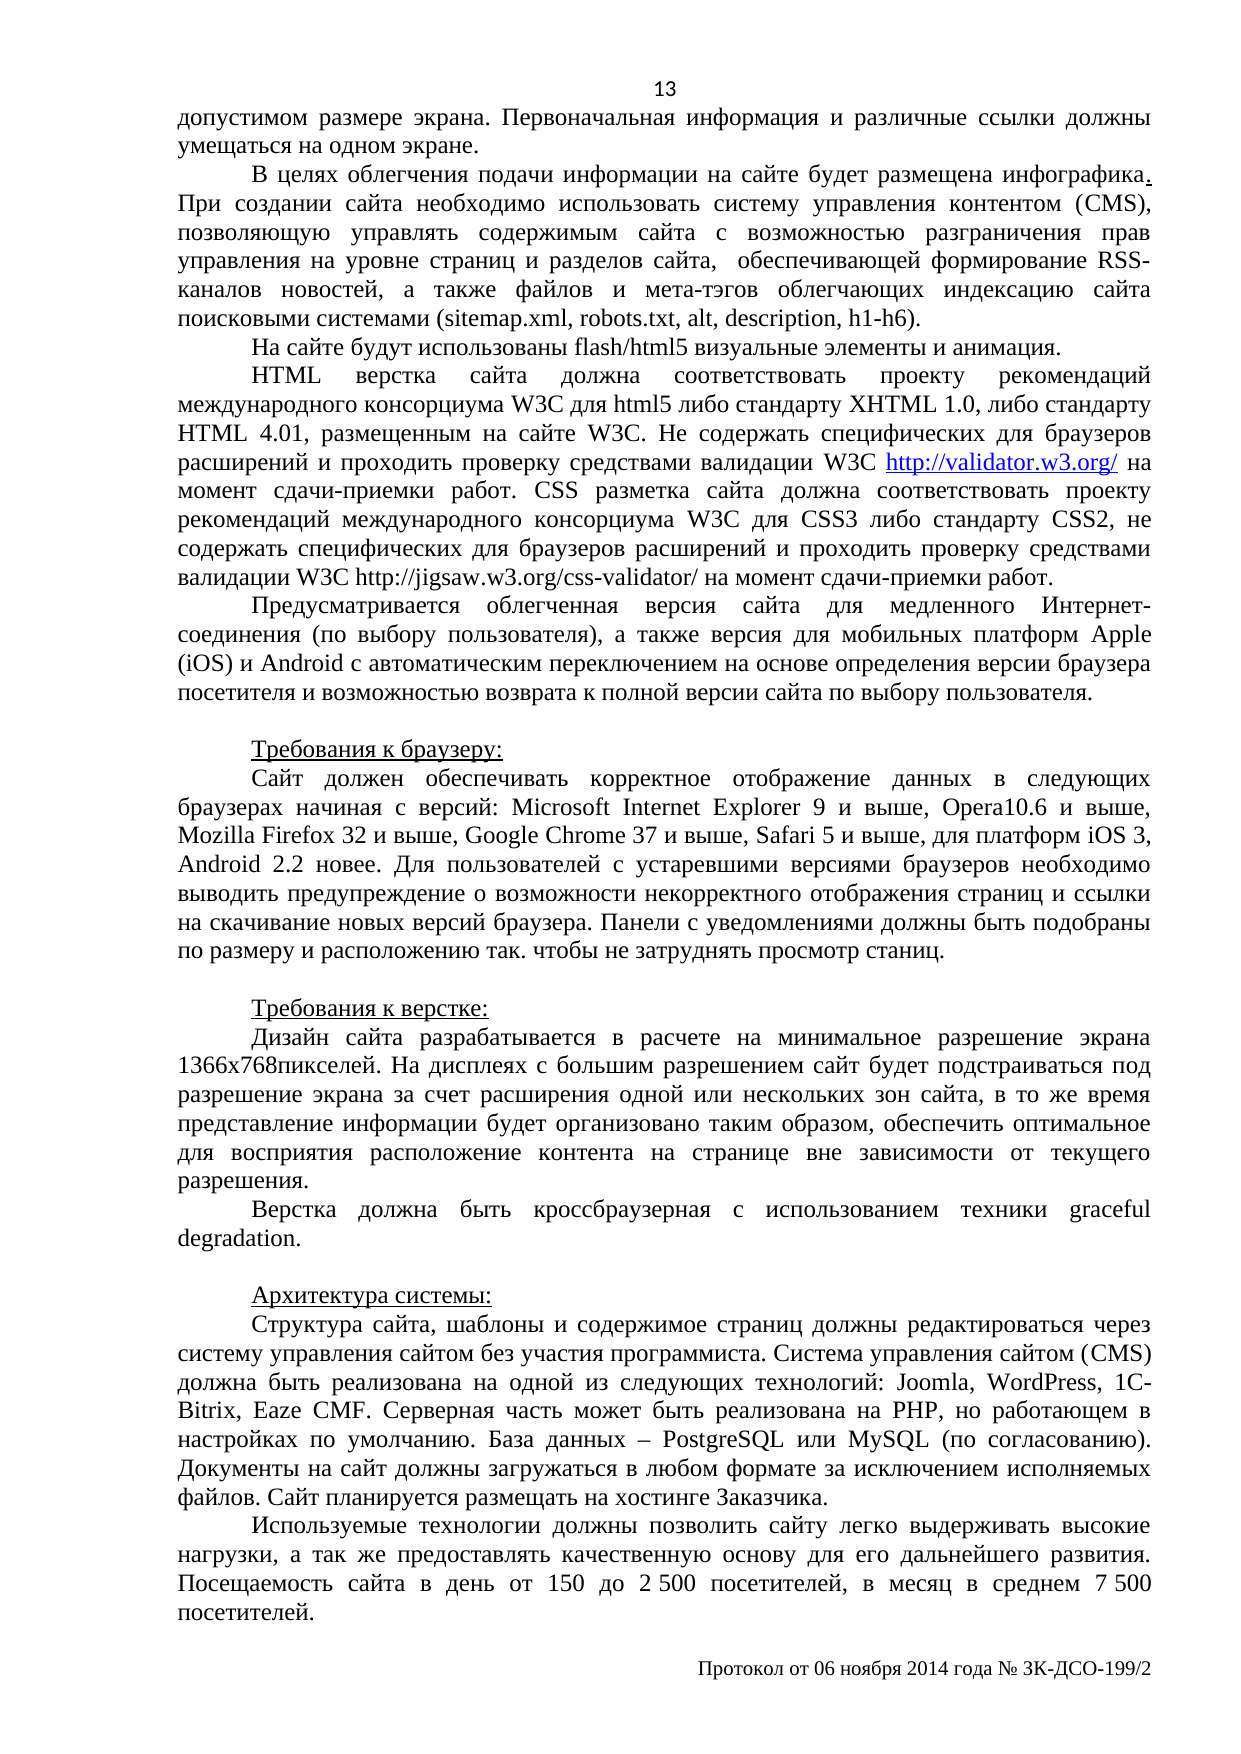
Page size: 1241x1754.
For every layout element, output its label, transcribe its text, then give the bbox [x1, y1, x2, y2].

text Требования к браузеру: [177, 734, 1152, 763]
text Дизайн сайта разрабатывается в расчете на минимальное разрешение экрана 1366x768пикселей. На дисплеях с большим разрешением сайт будет подстраиваться под разрешение экрана за счет расширения одной или нескольких зон сайта, в то же время представление информации будет организовано таким образом, обеспечить оптимальное для восприятия расположение контента на странице вне зависимости от текущего разрешения. [177, 1022, 1152, 1194]
text Используемые технологии должны позволить сайту легко выдерживать высокие нагрузки, а так же предоставлять качественную основу для его дальнейшего развития. Посещаемость сайта в день от 150 до 2 500 посетителей, в месяц в среднем 7 500 посетителей. [177, 1511, 1152, 1626]
text Предусматривается облегченная версия сайта для медленного Интернет-соединения (по выбору пользователя), а также версия для мобильных платформ Apple (iOS) и Android с автоматическим переключением на основе определения версии браузера посетителя и возможностью возврата к полной версии сайта по выбору пользователя. [177, 591, 1152, 706]
text Сайт должен обеспечивать корректное отображение данных в следующих браузерах начиная с версий: Microsoft Internet Explorer 9 и выше, Opera10.6 и выше, Mozilla Firefox 32 и выше, Google Chrome 37 и выше, Safari 5 и выше, для платформ iOS 3, Android 2.2 новее. Для пользователей с устаревшими версиями браузеров необходимо выводить предупреждение о возможности некорректного отображения страниц и ссылки на скачивание новых версий браузера. Панели с уведомлениями должны быть подобраны по размеру и расположению так. чтобы не затруднять просмотр станиц. [177, 763, 1152, 964]
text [177, 102, 1152, 159]
text Верстка должна быть кроссбраузерная с использованием техники graceful degradation. [177, 1194, 1152, 1252]
text Архитектура системы: [177, 1281, 1152, 1309]
text HTML верстка сайта должна соответствовать проекту рекомендаций международного консорциума W3C для html5 либо стандарту XHTML 1.0, либо стандарту HTML 4.01, размещенным на сайте W3C. Не содержать специфических для браузеров расширений и проходить проверку средствами валидации W3C http://validator.w3.org/ на момент сдачи-приемки работ. CSS разметка сайта должна соответствовать проекту рекомендаций международного консорциума W3C для CSS3 либо стандарту CSS2, не содержать специфических для браузеров расширений и проходить проверку средствами валидации W3C http://jigsaw.w3.org/css-validator/ на момент сдачи-приемки работ. [177, 361, 1152, 591]
text Структура сайта, шаблоны и содержимое страниц должны редактироваться через систему управления сайтом без участия программиста. Система управления сайтом (CMS) должна быть реализована на одной из следующих технологий: Joomla, WordPress, 1C-Bitrix, Eaze CMF. Серверная часть может быть реализована на PHP, но работающем в настройках по умолчанию. База данных – PostgreSQL или MySQL (по согласованию). Документы на сайт должны загружаться в любом формате за исключением исполняемых файлов. Сайт планируется размещать на хостинге Заказчика. [177, 1309, 1152, 1511]
text В целях облегчения подачи информации на сайте будет размещена инфографика. При создании сайта необходимо использовать систему управления контентом (CMS), позволяющую управлять содержимым сайта с возможностью разграничения прав управления на уровне страниц и разделов сайта, обеспечивающей формирование RSS-каналов новостей, а также файлов и мета-тэгов облегчающих индексацию сайта поисковыми системами (sitemap.xml, robots.txt, alt, description, h1-h6). [177, 159, 1152, 332]
text Требования к верстке: [177, 993, 1152, 1022]
text На сайте будут использованы flash/html5 визуальные элементы и анимация. [177, 332, 1152, 361]
